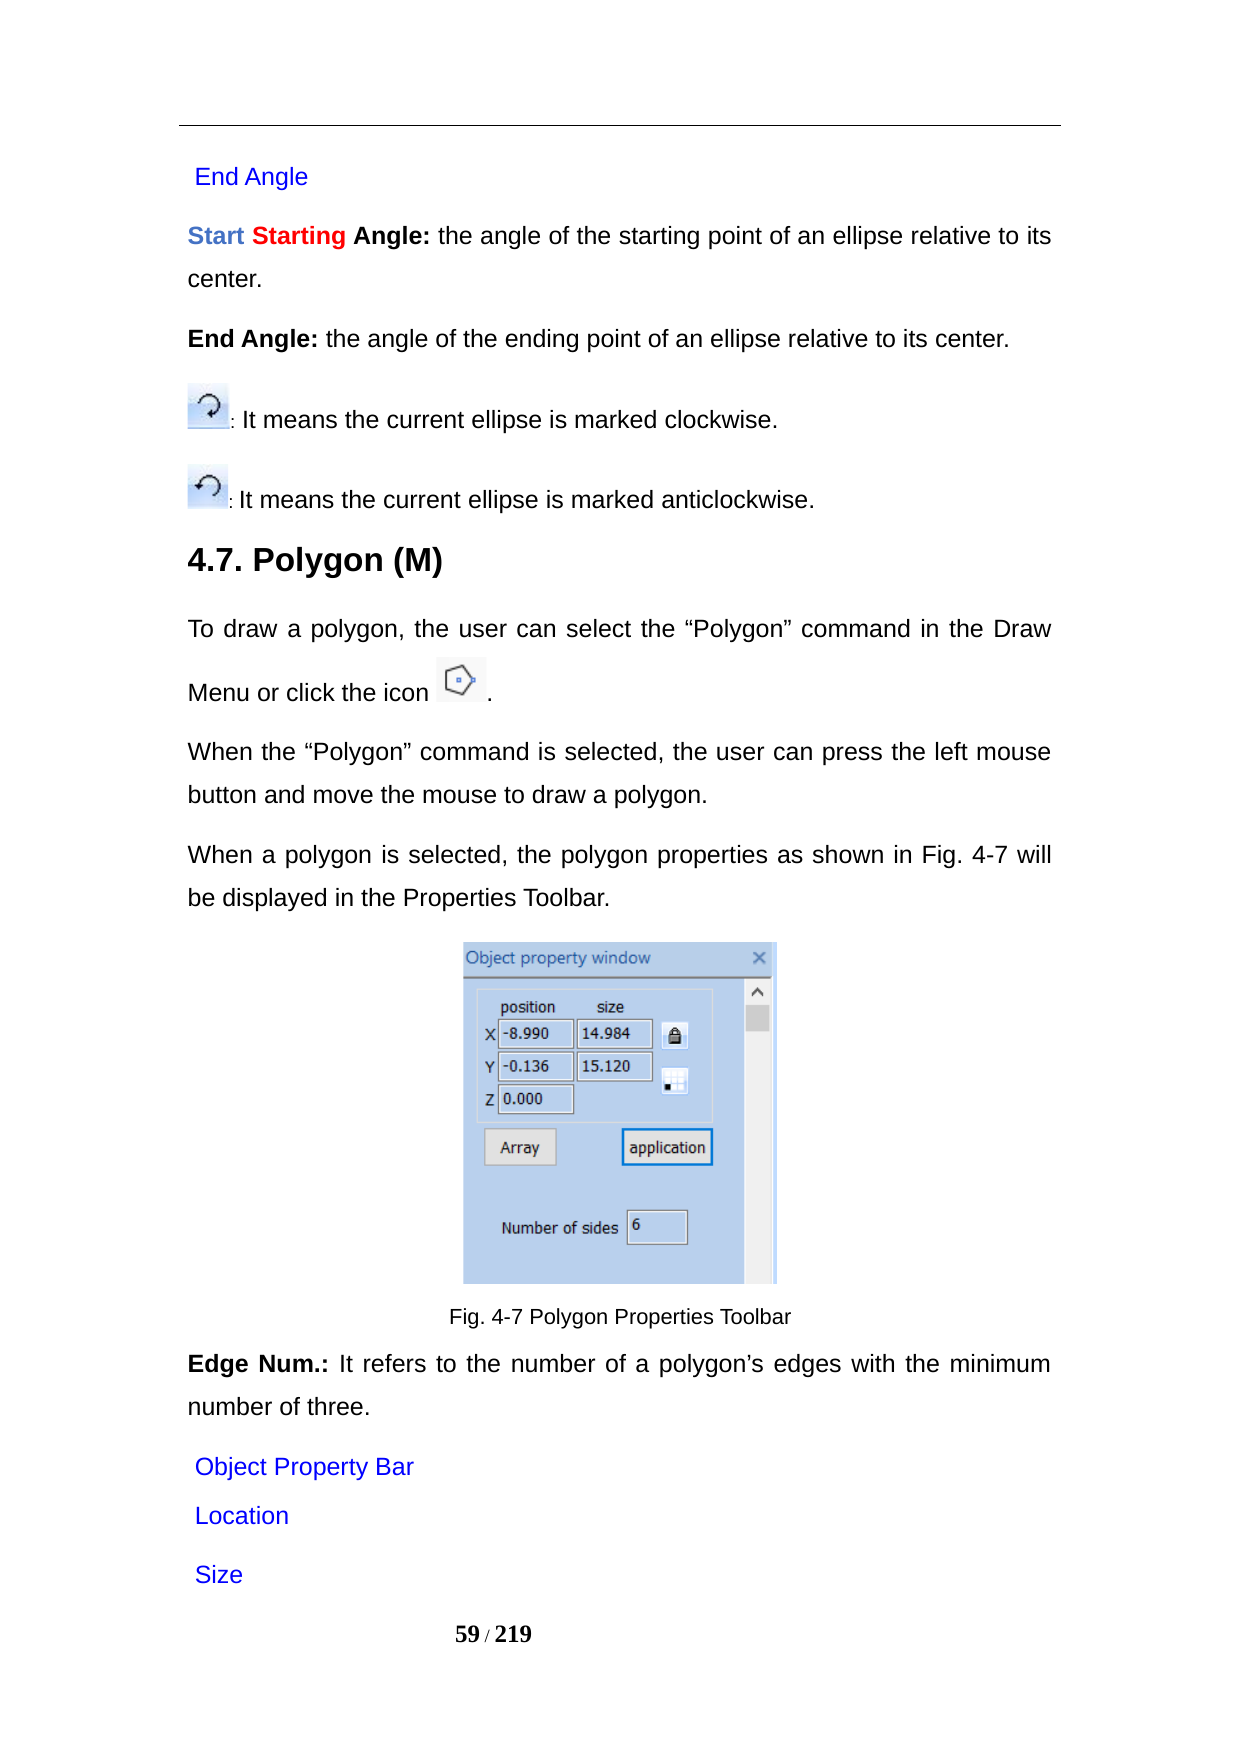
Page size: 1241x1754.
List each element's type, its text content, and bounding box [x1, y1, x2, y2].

picture [463, 942, 777, 1284]
text When the “Polygon” command is selected, the user can press the left mouse button and move the mouse to draw a polygon. [187, 737, 1053, 809]
text : It means the current ellipse is marked anticlockwise. [187, 464, 1053, 513]
text End Angle: the angle of the ending point of an ellipse relative to its center. [187, 324, 1053, 353]
text To draw a polygon, the user can select the “Polygon” command in the Draw Menu or click the icon . [187, 614, 1053, 706]
text Fig. 4-7 Polygon Properties Toolbar [187, 1304, 1053, 1329]
text Size [187, 1560, 1053, 1589]
text End Angle [187, 162, 1053, 191]
text When a polygon is selected, the polygon properties as shown in Fig. 4-7 will be displayed in the Properties Toolbar. [187, 839, 1053, 911]
text Start Starting Angle: the angle of the starting point of an ellipse relative to its center. [187, 221, 1053, 293]
picture [187, 383, 230, 429]
picture [436, 657, 487, 702]
text : It means the current ellipse is marked clockwise. [187, 383, 1053, 434]
text Location [187, 1501, 1053, 1529]
text Edge Num.: It refers to the number of a polygon’s edges with the minimum number of three. [187, 1349, 1053, 1421]
text Object Property Bar [187, 1452, 1053, 1480]
subtitle 4.7. Polygon (M) [187, 540, 1053, 579]
picture [187, 464, 229, 509]
